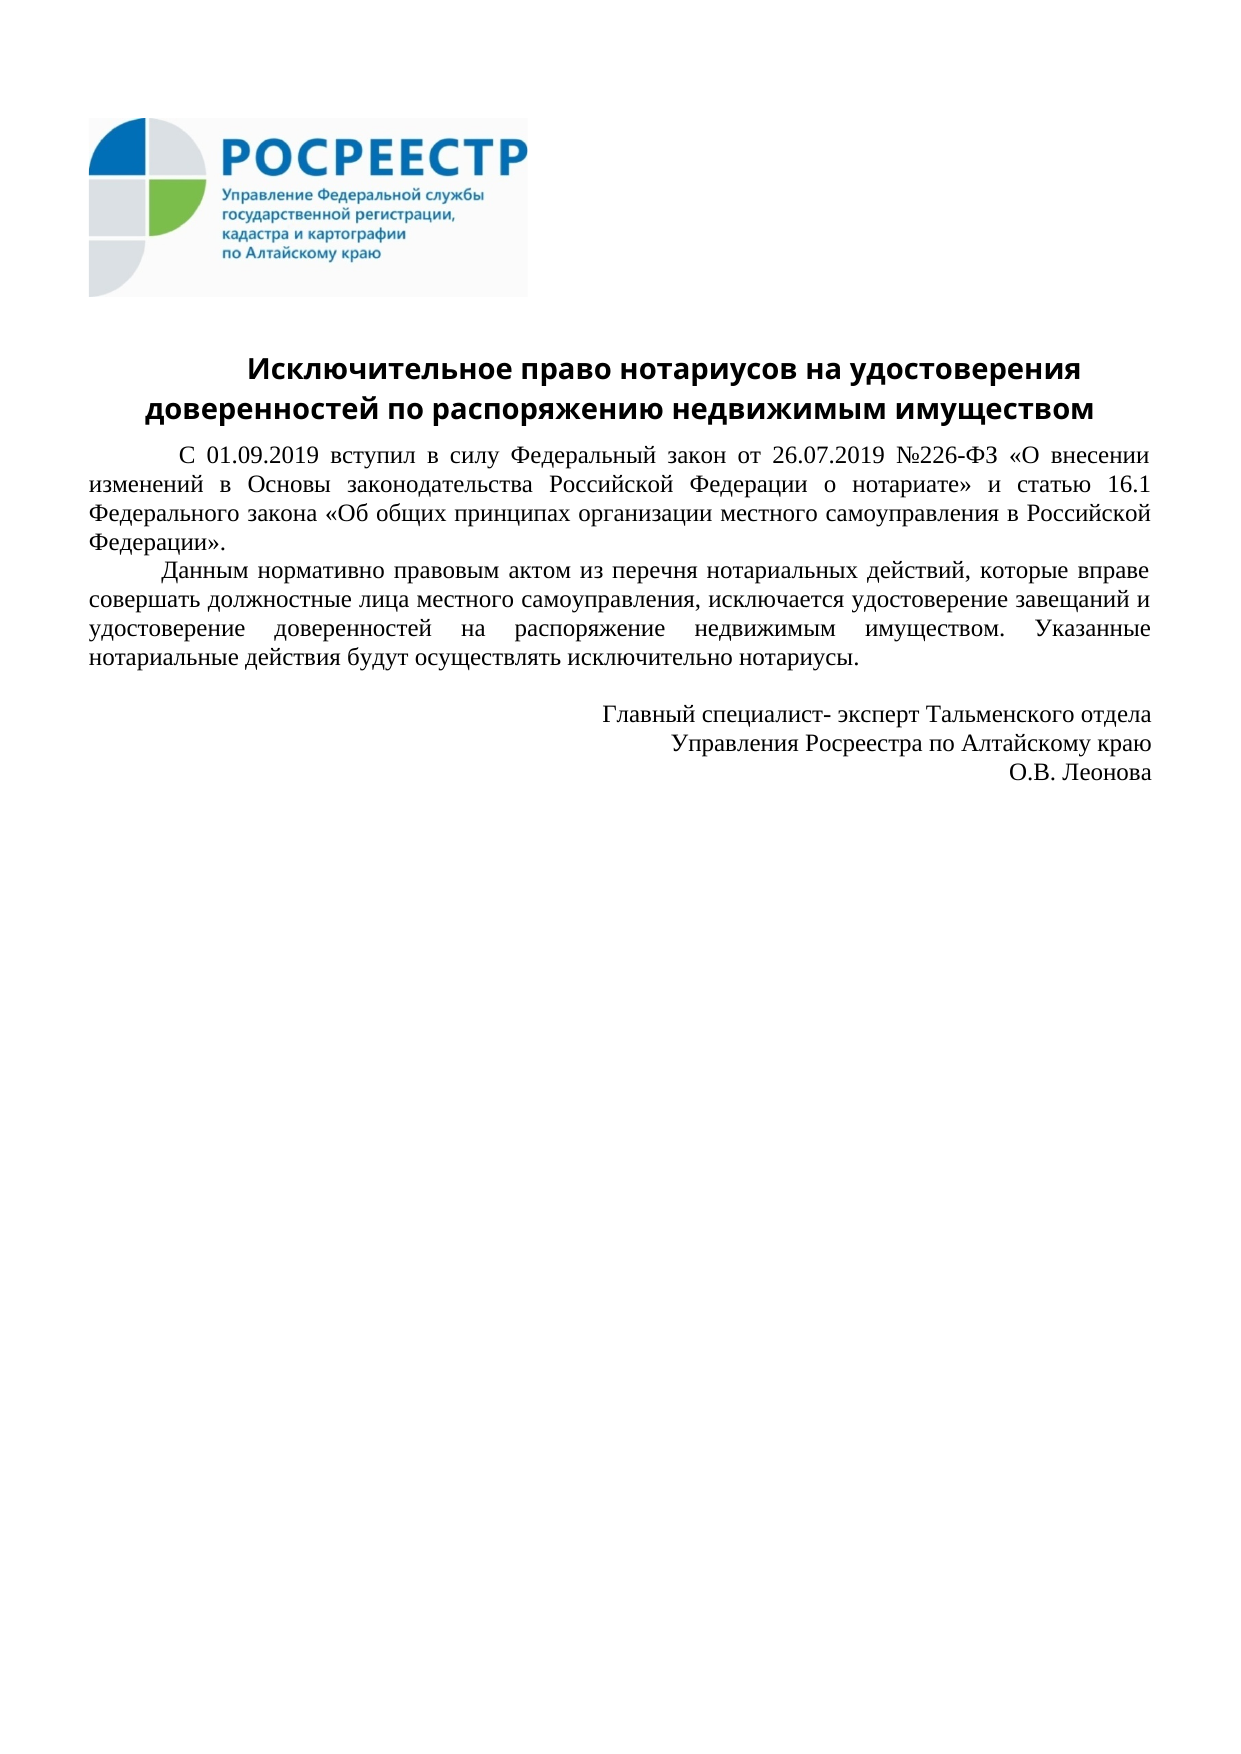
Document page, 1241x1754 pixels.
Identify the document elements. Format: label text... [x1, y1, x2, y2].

picture [88, 118, 528, 297]
text С 01.09.2019 вступил в силу Федеральный закон от 26.07.2019 №226-ФЗ «О внесении изменений в Основы законодательства Российской Федерации о нотариате» и статью 16.1 Федерального закона «Об общих принципах организации местного самоуправления в Российской Федерации». [89, 440, 1152, 555]
text Исключительное право нотариусов на удостоверения доверенностей по распоряжению недвижимым имуществом [89, 348, 1152, 428]
text Данным нормативно правовым актом из перечня нотариальных действий, которые вправе совершать должностные лица местного самоуправления, исключается удостоверение завещаний и удостоверение доверенностей на распоряжение недвижимым имуществом. Указанные нотариальные действия будут осуществлять исключительно нотариусы. [89, 555, 1152, 670]
text Управления Росреестра по Алтайскому краю [89, 728, 1152, 757]
text О.В. Леонова [89, 757, 1152, 785]
text Главный специалист- эксперт Тальменского отдела [89, 699, 1152, 728]
